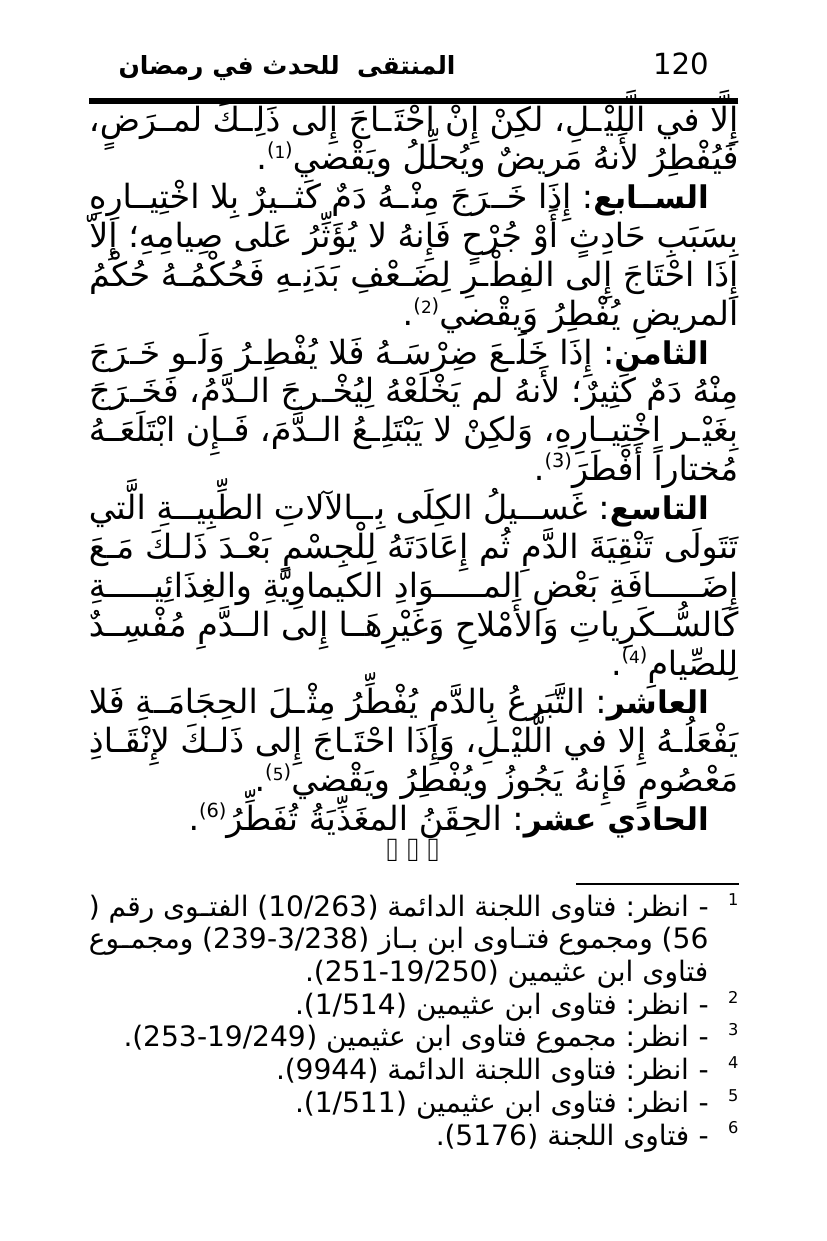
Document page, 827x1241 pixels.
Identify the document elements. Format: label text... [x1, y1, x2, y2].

text الثامن: إِذَا خَلَعَ ضِرْسَهُ فَلا يُفْطِرُ وَلَو خَرَجَ مِنْهُ دَمٌ كَثِيرٌ؛ لأَنهُ لم يَخْلَعْهُ لِيُخْرجَ الدَّمُ، فَخَرَجَ بِغَيْر اخْتِيارِهِ، وَلكِنْ لا يَبْتَلِعُ الدَّمَ، فَإِن ابْتَلَعَهُ مُختاراً أَفْطَرَ(). [89, 333, 738, 488]
text السادس: التَّحْليلُ إِذا كَانَ قَليلاً لا يُؤَثِّرُ عَليهِ فَلا يُفطِرُ بِهِ، وَالأَوْلى أَنْ يَجْعَلَهُ في الَّليْلِ خُرُوجاً مِنَ الخِلافِ، وَإِذا كَانَ كَثِيراً فَإِنهُ يُفْطِرُ، فَلا يَفْعَلْهُ إِلَّا في الَّليْلِ، لَكِنْ إِنْ احْتَاجَ إِلى ذَلِكَ لمرَضٍ، فَيُفْطِرُ لأَنهُ مَريضٌ ويُحلِّلُ ويَقْضي(). [89, 100, 738, 178]
text السابع: إِذَا خَرَجَ مِنْهُ دَمٌ كَثيرٌ بِلا اخْتِيارِهِ بِسَبَبِ حَادِثٍ أَوْ جُرْحٍ فَإِنهُ لا يُؤَثِّرُ عَلى صِيامِهِ؛ إِلاّ إِذَا احْتَاجَ إِلى الفِطْرِ لِضَعْفِ بَدَنِهِ فَحُكْمُهُ حُكْمُ المريضِ يُفْطِرُ وَيقْضي(). [89, 178, 738, 333]
text الحادي عشر: الحِقَنُ المغَذِّيَةُ تُفَطِّرُ(). [89, 799, 738, 838]
text العاشر: التَّبَرعُ بِالدَّمِ يُفْطِّرُ مِثْلَ الحِجَامَةِ فَلا يَفْعَلُهُ إِلا في الَّليْلِ، وَإِذَا احْتَاجَ إِلى ذَلكَ لإِنْقَاذِ مَعْصُومٍ فَإِنهُ يَجُوزُ ويُفْطِرُ ويَقْضي(). [89, 683, 738, 799]
text التاسع: غَسيلُ الكِلَى بِالآلاتِ الطِّبِيةِ الَّتي تَتَولَى تَنْقِيَةَ الدَّمِ ثُم إِعَادَتَهُ لِلْجِسْمِ بَعْدَ ذَلكَ مَعَ إِضَافَةِ بَعْضِ الموَادِ الكيماوِيَّةِ والغِذَائِيةِ كَالسُّكَرِياتِ وَالأَمْلاحِ وَغَيْرِهَا إِلى الدَّمِ مُفْسِدٌ لِلصِّيامِ(). [89, 488, 738, 683]
